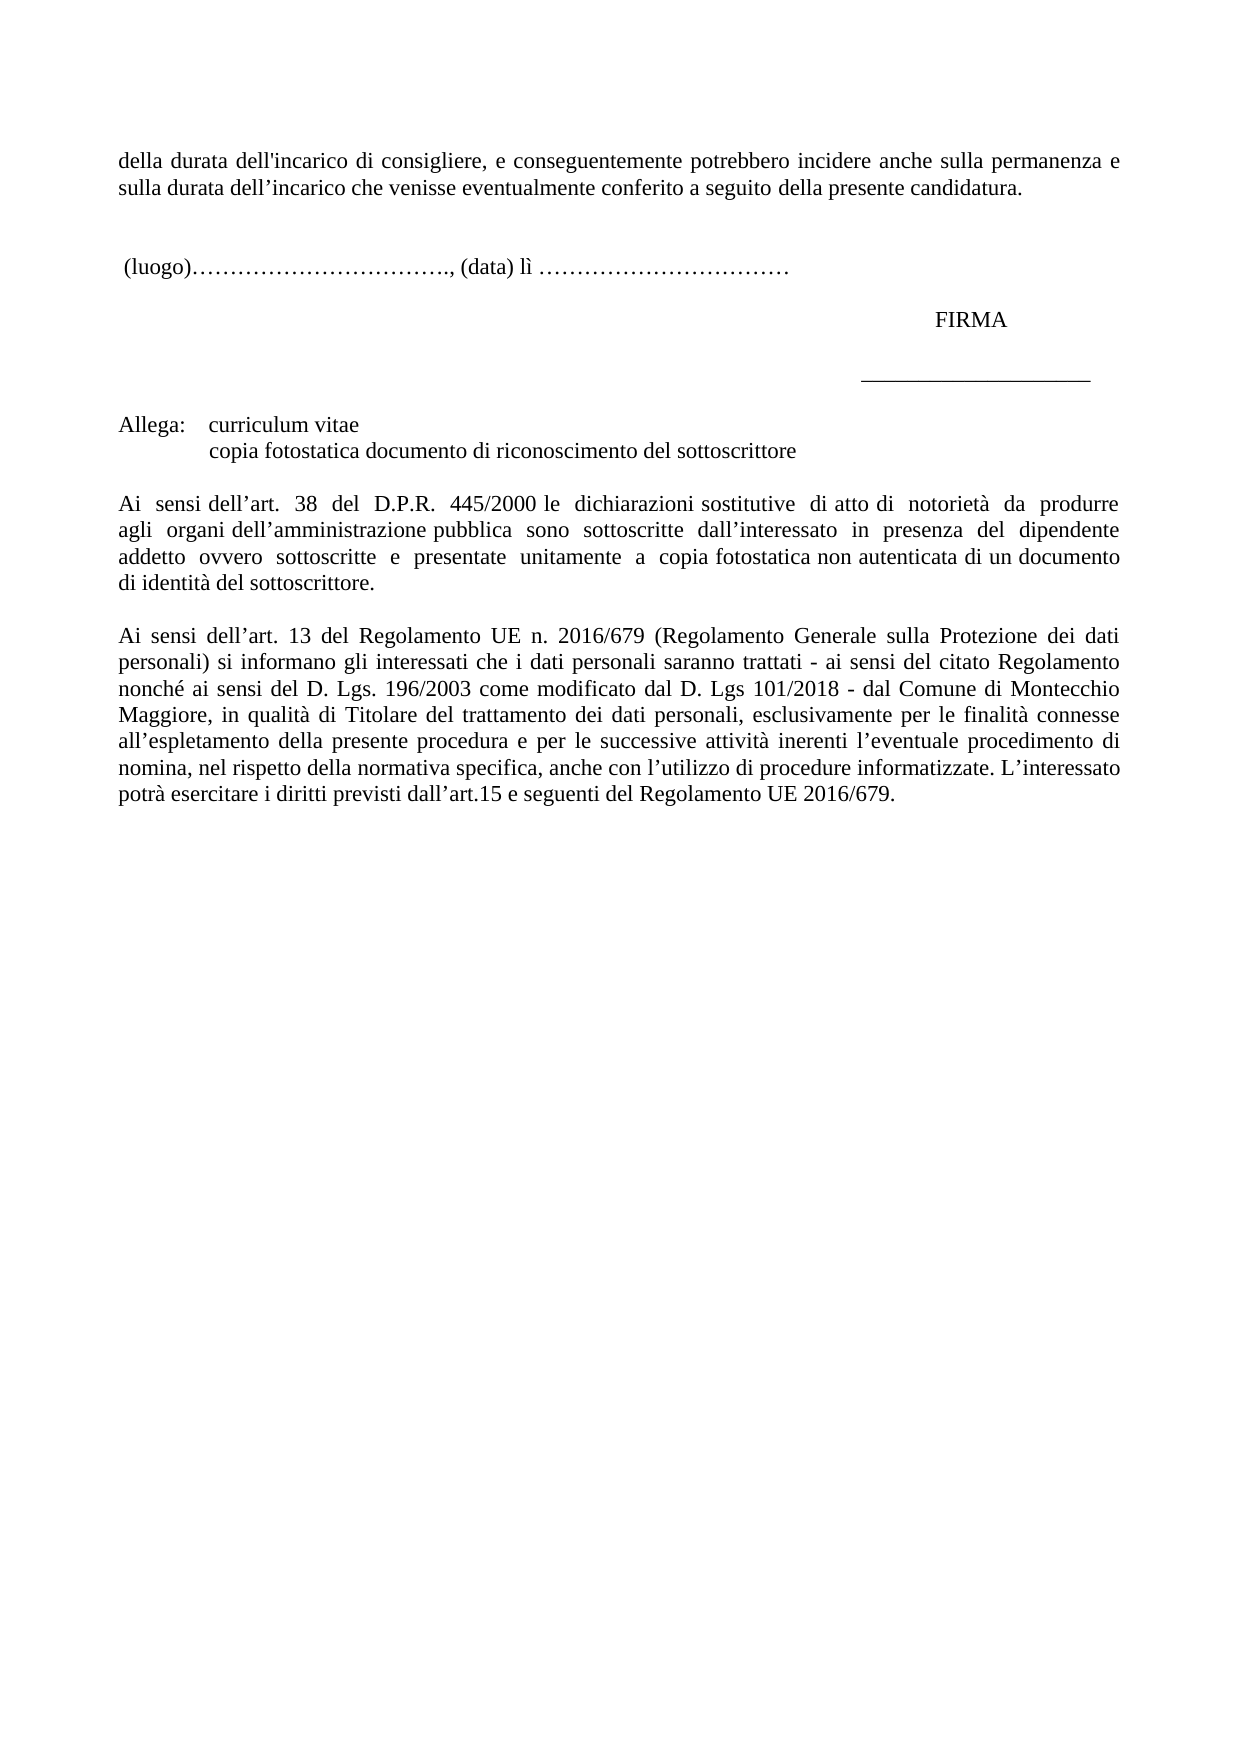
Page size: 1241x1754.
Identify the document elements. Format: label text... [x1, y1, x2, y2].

text (luogo)……………………………., (data) lì …………………………… [118, 253, 1122, 279]
text FIRMA [856, 306, 1122, 332]
text Allega: curriculum vitae [118, 411, 1122, 437]
text Ai sensi dell’art. 13 del Regolamento UE n. 2016/679 (Regolamento Generale sulla Protezione dei dati personali) si informano gli interessati che i dati personali saranno trattati - ai sensi del citato Regolamento nonché ai sensi del D. Lgs. 196/2003 come modificato dal D. Lgs 101/2018 - dal Comune di Montecchio Maggiore, in qualità di Titolare del trattamento dei dati personali, esclusivamente per le finalità connesse all’espletamento della presente procedura e per le successive attività inerenti l’eventuale procedimento di nomina, nel rispetto della normativa specifica, anche con l’utilizzo di procedure informatizzate. L’interessato potrà esercitare i diritti previsti dall’art.15 e seguenti del Regolamento UE 2016/679. [118, 622, 1122, 806]
text Ai sensi dell’art. 38 del D.P.R. 445/2000 le dichiarazioni sostitutive di atto di notorietà da produrre agli organi dell’amministrazione pubblica sono sottoscritte dall’interessato in presenza del dipendente addetto ovvero sottoscritte e presentate unitamente a copia fotostatica non autenticata di un documento di identità del sottoscrittore. [118, 490, 1122, 596]
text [118, 148, 1122, 200]
text ____________________ [782, 358, 1122, 385]
text copia fotostatica documento di riconoscimento del sottoscrittore [118, 437, 1122, 464]
